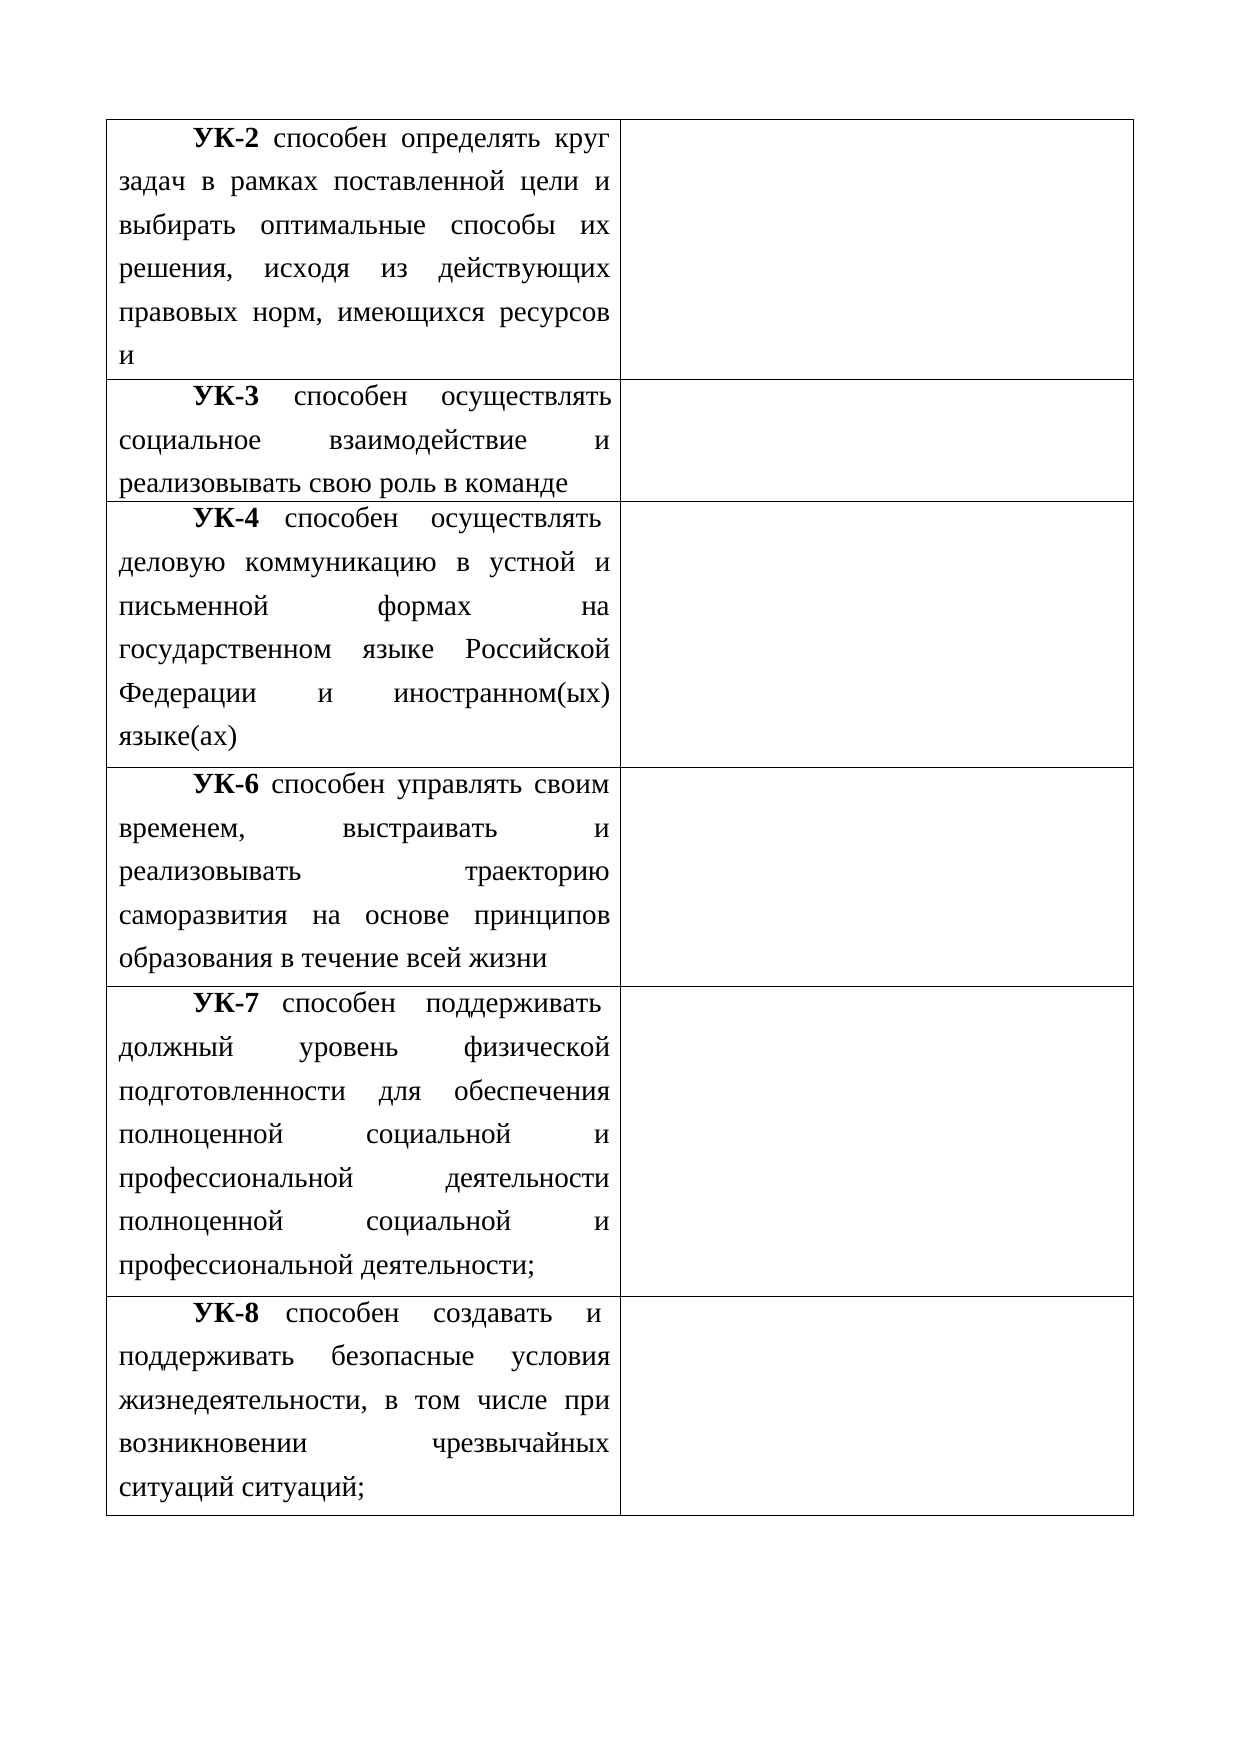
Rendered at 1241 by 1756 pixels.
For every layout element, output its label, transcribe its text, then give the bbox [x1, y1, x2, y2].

table_cell УК-8 способен создавать и поддерживать безопасные условия жизнедеятельности, в том числе при возникновении чрезвычайных ситуаций ситуаций; [107, 1297, 620, 1515]
table_cell УК-4 способен осуществлять деловую коммуникацию в устной и письменной формах на государственном языке Российской Федерации и иностранном(ых) языке(ах) [107, 502, 620, 767]
table_cell УК-6 способен управлять своим временем, выстраивать и реализовывать траекторию саморазвития на основе принципов образования в течение всей жизни [107, 768, 620, 986]
table_header УК-2 способен определять круг задач в рамках поставленной цели и выбирать оптимальные способы их решения, исходя из действующих правовых норм, имеющихся ресурсов и [107, 120, 620, 379]
table_cell [621, 987, 1133, 1296]
table_header [621, 120, 1133, 379]
table_cell [621, 1297, 1133, 1515]
table_cell [621, 502, 1133, 767]
table_cell [621, 380, 1133, 501]
table_cell УК-3 способен осуществлять социальное взаимодействие и реализовывать свою роль в команде [107, 380, 620, 501]
table_cell УК-7 способен поддерживать должный уровень физической подготовленности для обеспечения полноценной социальной и профессиональной деятельности полноценной социальной и профессиональной деятельности; [107, 987, 620, 1296]
table_cell [621, 768, 1133, 986]
